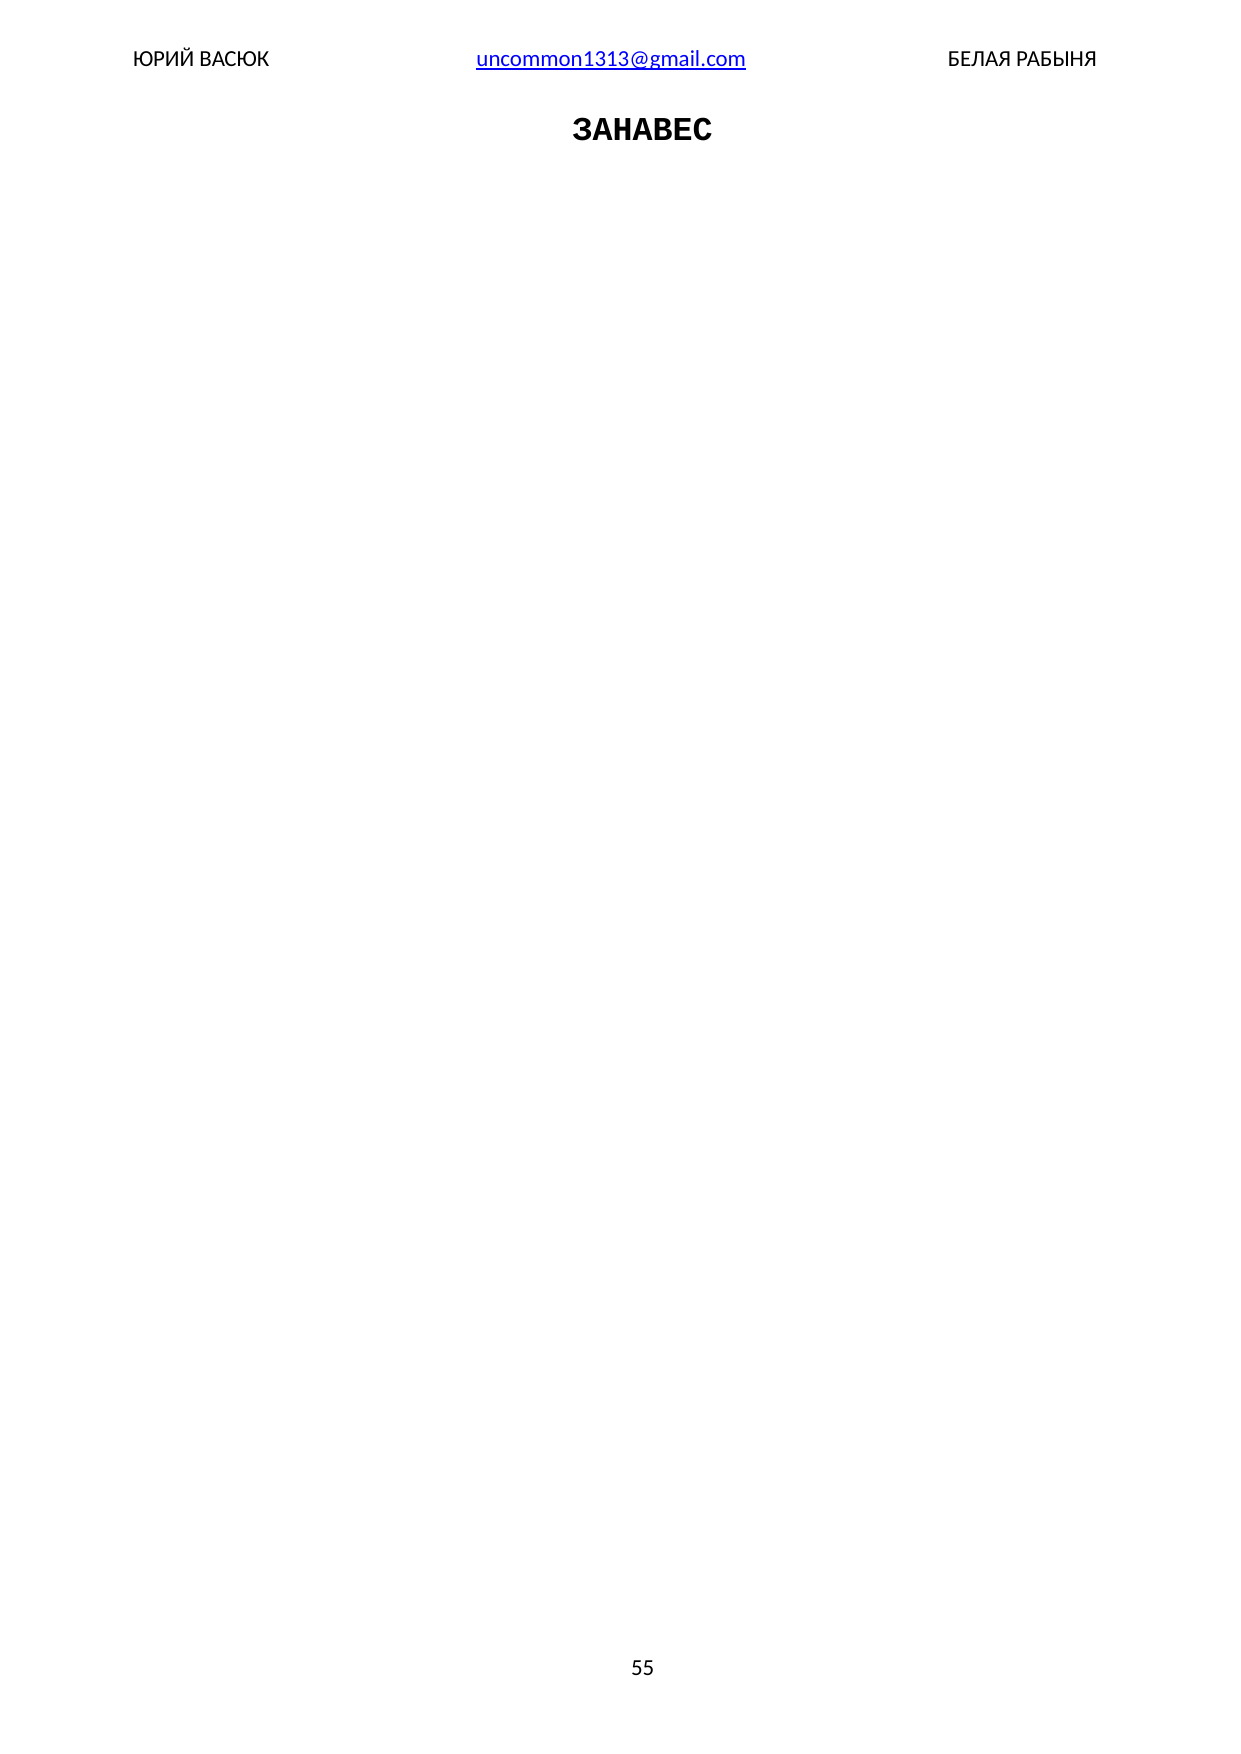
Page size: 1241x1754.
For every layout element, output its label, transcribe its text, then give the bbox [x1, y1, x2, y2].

text ЗАНАВЕС [133, 113, 1152, 151]
